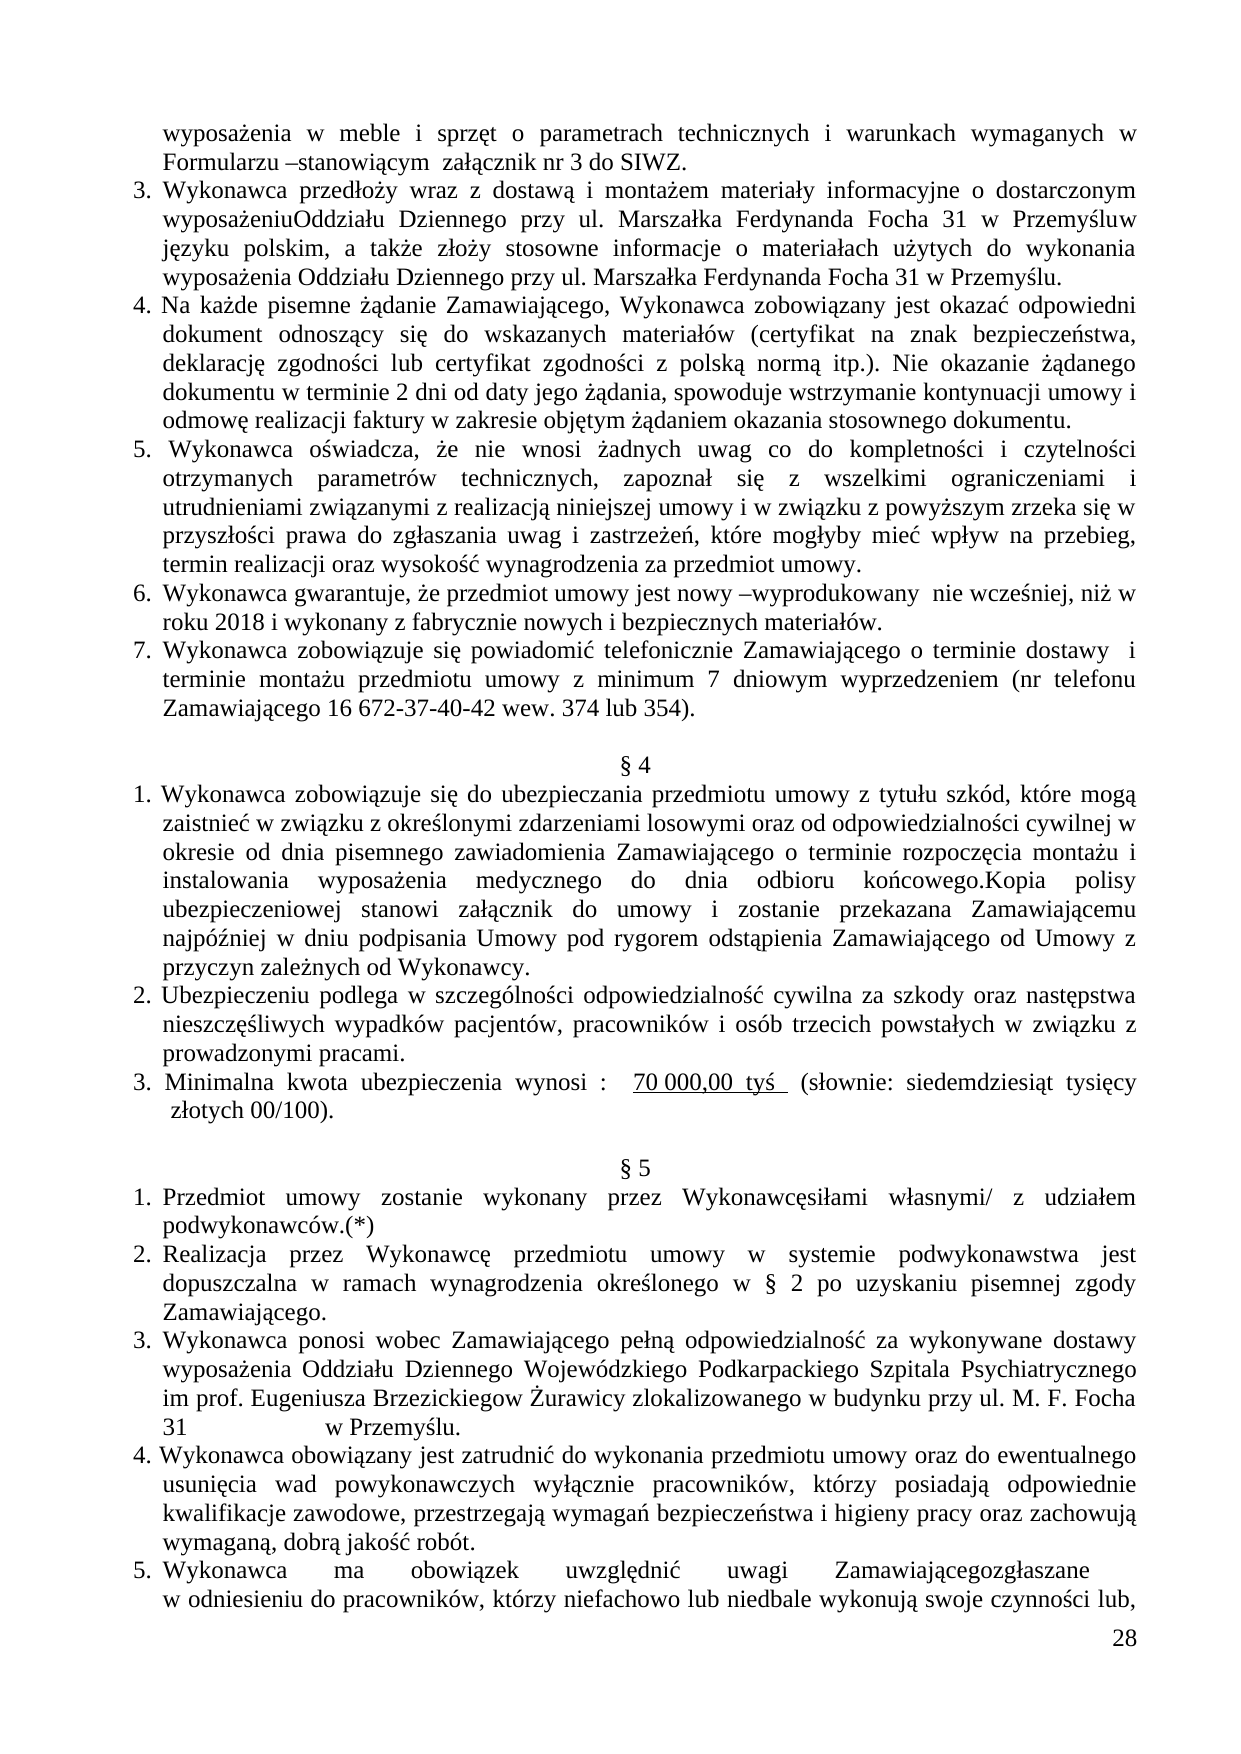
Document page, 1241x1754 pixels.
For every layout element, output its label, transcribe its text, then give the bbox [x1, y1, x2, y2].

text 5. Wykonawca oświadcza, że nie wnosi żadnych uwag co do kompletności i czytelności otrzymanych parametrów technicznych, zapoznał się z wszelkimi ograniczeniami i utrudnieniami związanymi z realizacją niniejszej umowy i w związku z powyższym zrzeka się w przyszłości prawa do zgłaszania uwag i zastrzeżeń, które mogłyby mieć wpływ na przebieg, termin realizacji oraz wysokość wynagrodzenia za przedmiot umowy. [133, 434, 1137, 578]
text 3. Minimalna kwota ubezpieczenia wynosi : 70 000,00 tyś (słownie: siedemdziesiąt tysięcy złotych 00/100). [133, 1067, 1137, 1124]
text 3. Wykonawca przedłoży wraz z dostawą i montażem materiały informacyjne o dostarczonym wyposażeniuOddziału Dziennego przy ul. Marszałka Ferdynanda Focha 31 w Przemyśluw języku polskim, a także złoży stosowne informacje o materiałach użytych do wykonania wyposażenia Oddziału Dziennego przy ul. Marszałka Ferdynanda Focha 31 w Przemyślu. [133, 176, 1137, 291]
text 1. Wykonawca zobowiązuje się do ubezpieczania przedmiotu umowy z tytułu szkód, które mogą zaistnieć w związku z określonymi zdarzeniami losowymi oraz od odpowiedzialności cywilnej w okresie od dnia pisemnego zawiadomienia Zamawiającego o terminie rozpoczęcia montażu i instalowania wyposażenia medycznego do dnia odbioru końcowego.Kopia polisy ubezpieczeniowej stanowi załącznik do umowy i zostanie przekazana Zamawiającemu najpóźniej w dniu podpisania Umowy pod rygorem odstąpienia Zamawiającego od Umowy z przyczyn zależnych od Wykonawcy. [133, 779, 1137, 981]
text 1. Przedmiot umowy zostanie wykonany przez Wykonawcęsiłami własnymi/ z udziałem podwykonawców.(*) [133, 1182, 1137, 1239]
text 2. Realizacja przez Wykonawcę przedmiotu umowy w systemie podwykonawstwa jest dopuszczalna w ramach wynagrodzenia określonego w § 2 po uzyskaniu pisemnej zgody Zamawiającego. [133, 1239, 1137, 1326]
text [133, 118, 1137, 176]
text 3. Wykonawca ponosi wobec Zamawiającego pełną odpowiedzialność za wykonywane dostawy wyposażenia Oddziału Dziennego Wojewódzkiego Podkarpackiego Szpitala Psychiatrycznego im prof. Eugeniusza Brzezickiegow Żurawicy zlokalizowanego w budynku przy ul. M. F. Focha 31 w Przemyślu. [133, 1326, 1137, 1441]
text 7. Wykonawca zobowiązuje się powiadomić telefonicznie Zamawiającego o terminie dostawy i terminie montażu przedmiotu umowy z minimum 7 dniowym wyprzedzeniem (nr telefonu Zamawiającego 16 672-37-40-42 wew. 374 lub 354). [133, 636, 1137, 722]
text 2. Ubezpieczeniu podlega w szczególności odpowiedzialność cywilna za szkody oraz następstwa nieszczęśliwych wypadków pacjentów, pracowników i osób trzecich powstałych w związku z prowadzonymi pracami. [133, 981, 1137, 1067]
text 4. Na każde pisemne żądanie Zamawiającego, Wykonawca zobowiązany jest okazać odpowiedni dokument odnoszący się do wskazanych materiałów (certyfikat na znak bezpieczeństwa, deklarację zgodności lub certyfikat zgodności z polską normą itp.). Nie okazanie żądanego dokumentu w terminie 2 dni od daty jego żądania, spowoduje wstrzymanie kontynuacji umowy i odmowę realizacji faktury w zakresie objętym żądaniem okazania stosownego dokumentu. [133, 291, 1137, 434]
text § 4 [133, 751, 1137, 779]
text 6. Wykonawca gwarantuje, że przedmiot umowy jest nowy –wyprodukowany nie wcześniej, niż w roku 2018 i wykonany z fabrycznie nowych i bezpiecznych materiałów. [133, 578, 1137, 636]
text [133, 1556, 1137, 1613]
text 4. Wykonawca obowiązany jest zatrudnić do wykonania przedmiotu umowy oraz do ewentualnego usunięcia wad powykonawczych wyłącznie pracowników, którzy posiadają odpowiednie kwalifikacje zawodowe, przestrzegają wymagań bezpieczeństwa i higieny pracy oraz zachowują wymaganą, dobrą jakość robót. [133, 1441, 1137, 1556]
text § 5 [133, 1153, 1137, 1182]
